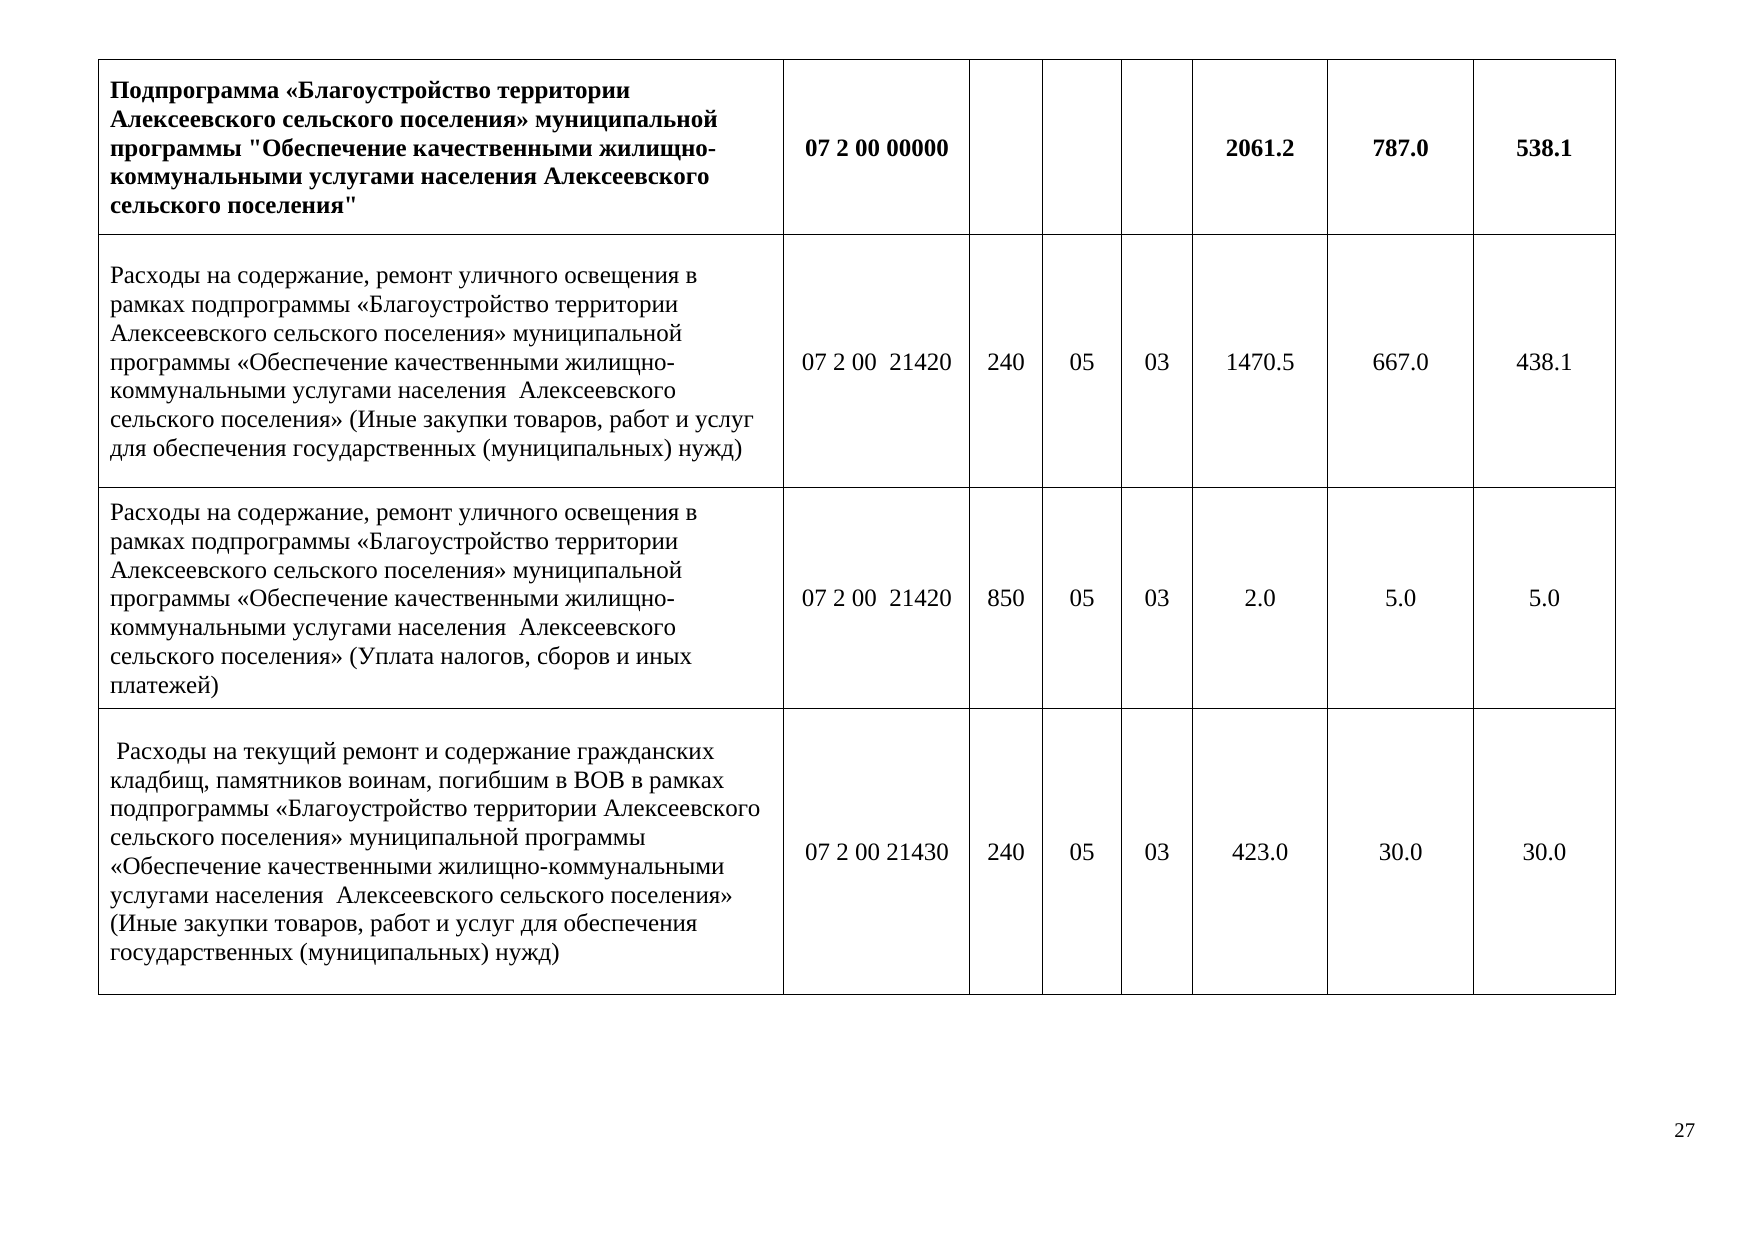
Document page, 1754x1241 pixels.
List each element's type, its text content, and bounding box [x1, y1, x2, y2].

table_cell 07 2 00 00000 [784, 60, 969, 234]
table_cell 30.0 [1328, 709, 1473, 993]
table_cell 787.0 [1328, 60, 1473, 234]
table_cell Подпрограмма «Благоустройство территории Алексеевского сельского поселения» муниципальной программы "Обеспечение качественными жилищно-коммунальными услугами населения Алексеевского сельского поселения" [99, 60, 783, 234]
table_cell 30.0 [1474, 709, 1615, 993]
table_cell 05 [1043, 709, 1121, 993]
table_cell 1470.5 [1193, 235, 1327, 487]
table_cell 5.0 [1474, 488, 1615, 707]
table_cell [970, 60, 1042, 234]
table_cell 03 [1122, 488, 1192, 707]
table_cell 667.0 [1328, 235, 1473, 487]
table_cell 850 [970, 488, 1042, 707]
table_cell 03 [1122, 709, 1192, 993]
table_cell Расходы на содержание, ремонт уличного освещения в рамках подпрограммы «Благоустройство территории Алексеевского сельского поселения» муниципальной программы «Обеспечение качественными жилищно-коммунальными услугами населения Алексеевского сельского поселения» (Иные закупки товаров, работ и услуг для обеспечения государственных (муниципальных) нужд) [99, 235, 783, 487]
table_cell Расходы на содержание, ремонт уличного освещения в рамках подпрограммы «Благоустройство территории Алексеевского сельского поселения» муниципальной программы «Обеспечение качественными жилищно-коммунальными услугами населения Алексеевского сельского поселения» (Уплата налогов, сборов и иных платежей) [99, 488, 783, 707]
table_cell 538.1 [1474, 60, 1615, 234]
table_cell 07 2 00 21420 [784, 235, 969, 487]
table_cell 07 2 00 21420 [784, 488, 969, 707]
table_cell 2061.2 [1193, 60, 1327, 234]
table_cell 438.1 [1474, 235, 1615, 487]
table_cell 07 2 00 21430 [784, 709, 969, 993]
table_cell 240 [970, 709, 1042, 993]
table_cell 05 [1043, 235, 1121, 487]
table_cell 05 [1043, 488, 1121, 707]
table_cell 5.0 [1328, 488, 1473, 707]
table_cell [1043, 60, 1121, 234]
table_cell 423.0 [1193, 709, 1327, 993]
table_cell [1122, 60, 1192, 234]
table_cell Расходы на текущий ремонт и содержание гражданских кладбищ, памятников воинам, погибшим в ВОВ в рамках подпрограммы «Благоустройство территории Алексеевского сельского поселения» муниципальной программы «Обеспечение качественными жилищно-коммунальными услугами населения Алексеевского сельского поселения» (Иные закупки товаров, работ и услуг для обеспечения государственных (муниципальных) нужд) [99, 709, 783, 993]
table_cell 03 [1122, 235, 1192, 487]
table_cell 240 [970, 235, 1042, 487]
table_cell 2.0 [1193, 488, 1327, 707]
